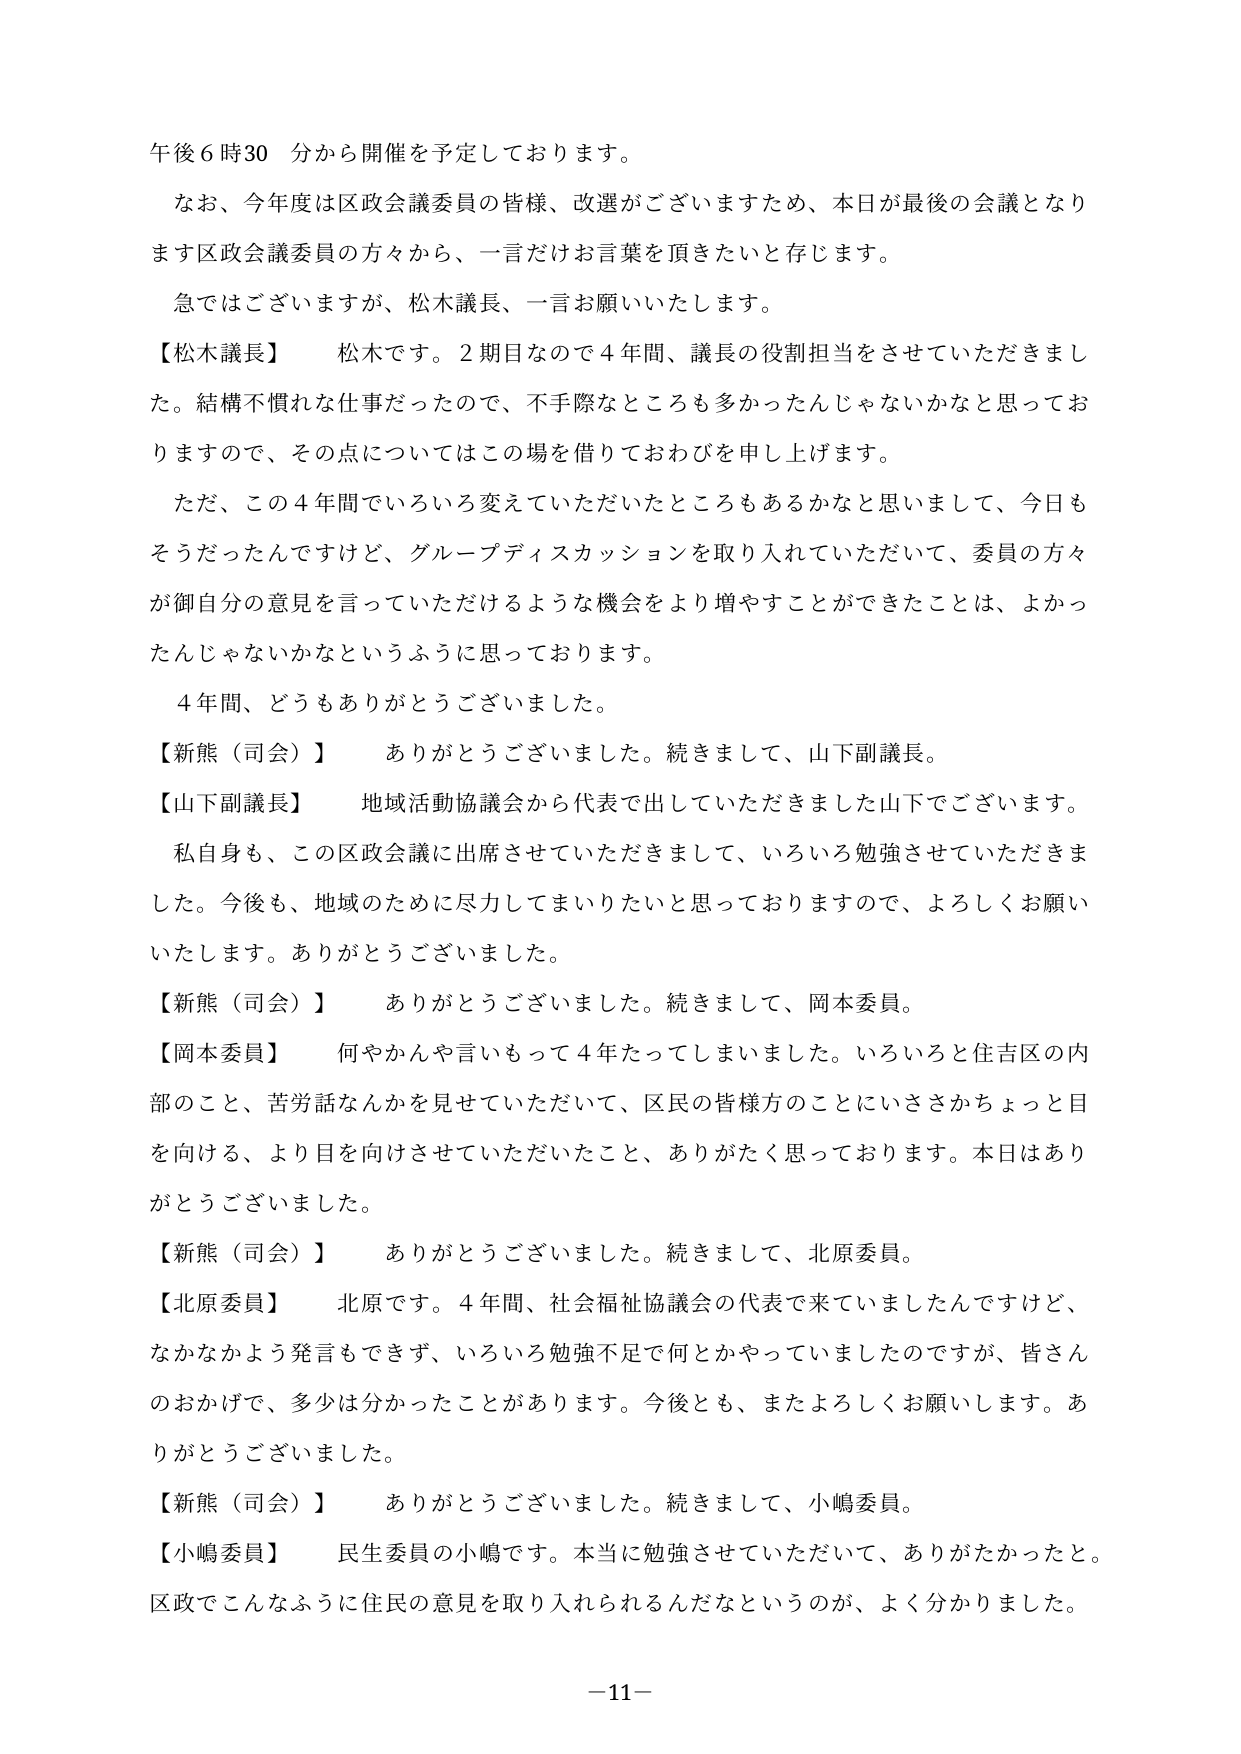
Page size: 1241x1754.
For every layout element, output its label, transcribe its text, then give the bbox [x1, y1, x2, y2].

text ただ、この４年間でいろいろ変えていただいたところもあるかなと思いまして、今日もそうだったんですけど、グループディスカッションを取り入れていただいて、委員の方々が御自分の意見を言っていただけるような機会をより増やすことができたことは、よかったんじゃないかなというふうに思っております。 [149, 477, 1091, 677]
text なお、今年度は区政会議委員の皆様、改選がございますため、本日が最後の会議となります区政会議委員の方々から、一言だけお言葉を頂きたいと存じます。 [149, 177, 1091, 277]
text 【新熊（司会）】 ありがとうございました。続きまして、北原委員。 [149, 1227, 1091, 1277]
text 【松木議長】 松木です。２期目なので４年間、議長の役割担当をさせていただきました。結構不慣れな仕事だったので、不手際なところも多かったんじゃないかなと思っておりますので、その点についてはこの場を借りておわびを申し上げます。 [149, 327, 1091, 477]
text ４年間、どうもありがとうございました。 [149, 677, 1091, 727]
text 【岡本委員】 何やかんや言いもって４年たってしまいました。いろいろと住吉区の内部のこと、苦労話なんかを見せていただいて、区民の皆様方のことにいささかちょっと目を向ける、より目を向けさせていただいたこと、ありがたく思っております。本日はありがとうございました。 [149, 1027, 1091, 1227]
text 【新熊（司会）】 ありがとうございました。続きまして、小嶋委員。 [149, 1477, 1091, 1527]
text 【新熊（司会）】 ありがとうございました。続きまして、岡本委員。 [149, 977, 1091, 1027]
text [149, 1527, 1091, 1627]
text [149, 127, 1091, 177]
text 【北原委員】 北原です。４年間、社会福祉協議会の代表で来ていましたんですけど、なかなかよう発言もできず、いろいろ勉強不足で何とかやっていましたのですが、皆さんのおかげで、多少は分かったことがあります。今後とも、またよろしくお願いします。ありがとうございました。 [149, 1277, 1091, 1477]
text 【新熊（司会）】 ありがとうございました。続きまして、山下副議長。 [149, 727, 1091, 777]
text 私自身も、この区政会議に出席させていただきまして、いろいろ勉強させていただきました。今後も、地域のために尽力してまいりたいと思っておりますので、よろしくお願いいたします。ありがとうございました。 [149, 827, 1091, 977]
text 【山下副議長】 地域活動協議会から代表で出していただきました山下でございます。 [149, 777, 1091, 827]
text 急ではございますが、松木議長、一言お願いいたします。 [149, 277, 1091, 327]
